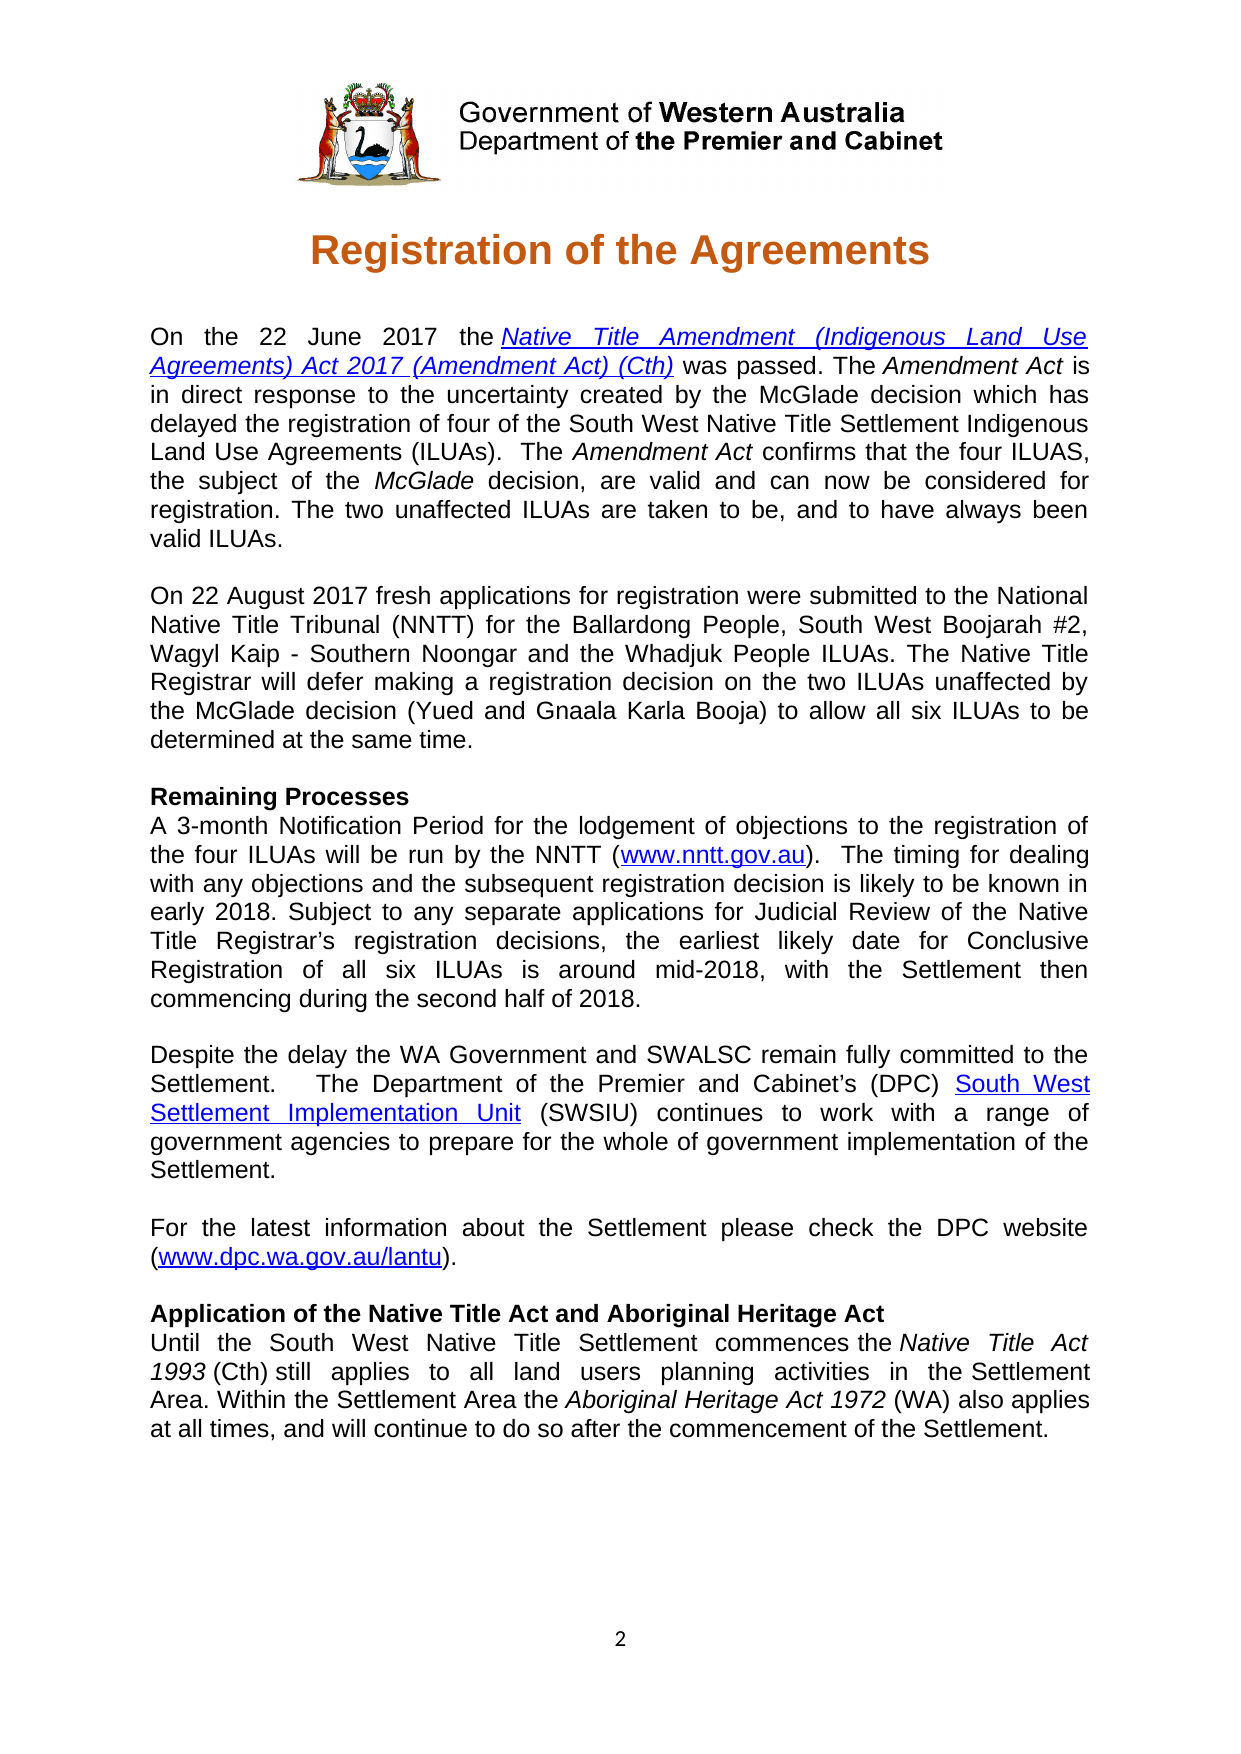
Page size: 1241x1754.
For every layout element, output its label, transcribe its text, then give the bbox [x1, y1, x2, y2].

text Despite the delay the WA Government and SWALSC remain fully committed to the Settlement. The Department of the Premier and Cabinet’s (DPC) South West Settlement Implementation Unit (SWSIU) continues to work with a range of government agencies to prepare for the whole of government implementation of the Settlement. [150, 1040, 1090, 1184]
picture [288, 73, 952, 198]
text Application of the Native Title Act and Aboriginal Heritage Act [150, 1299, 1090, 1328]
text Remaining Processes [150, 782, 1090, 811]
text On 22 August 2017 fresh applications for registration were submitted to the National Native Title Tribunal (NNTT) for the Ballardong People, South West Boojarah #2, Wagyl Kaip - Southern Noongar and the Whadjuk People ILUAs. The Native Title Registrar will defer making a registration decision on the two ILUAs unaffected by the McGlade decision (Yued and Gnaala Karla Booja) to allow all six ILUAs to be determined at the same time. [150, 581, 1090, 753]
text For the latest information about the Settlement please check the DPC website (www.dpc.wa.gov.au/lantu). [150, 1213, 1090, 1270]
text Registration of the Agreements [150, 225, 1090, 273]
text A 3-month Notification Period for the lodgement of objections to the registration of the four ILUAs will be run by the NNTT (www.nntt.gov.au). The timing for dealing with any objections and the subsequent registration decision is likely to be known in early 2018. Subject to any separate applications for Judicial Review of the Native Title Registrar’s registration decisions, the earliest likely date for Conclusive Registration of all six ILUAs is around mid-2018, with the Settlement then commencing during the second half of 2018. [150, 811, 1090, 1012]
text Until the South West Native Title Settlement commences the Native Title Act 1993 (Cth) still applies to all land users planning activities in the Settlement Area. Within the Settlement Area the Aboriginal Heritage Act 1972 (WA) also applies at all times, and will continue to do so after the commencement of the Settlement. [150, 1328, 1090, 1443]
text On the 22 June 2017 the Native Title Amendment (Indigenous Land Use Agreements) Act 2017 (Amendment Act) (Cth) was passed. The Amendment Act is in direct response to the uncertainty created by the McGlade decision which has delayed the registration of four of the South West Native Title Settlement Indigenous Land Use Agreements (ILUAs). The Amendment Act confirms that the four ILUAS, the subject of the McGlade decision, are valid and can now be considered for registration. The two unaffected ILUAs are taken to be, and to have always been valid ILUAs. [150, 322, 1090, 552]
